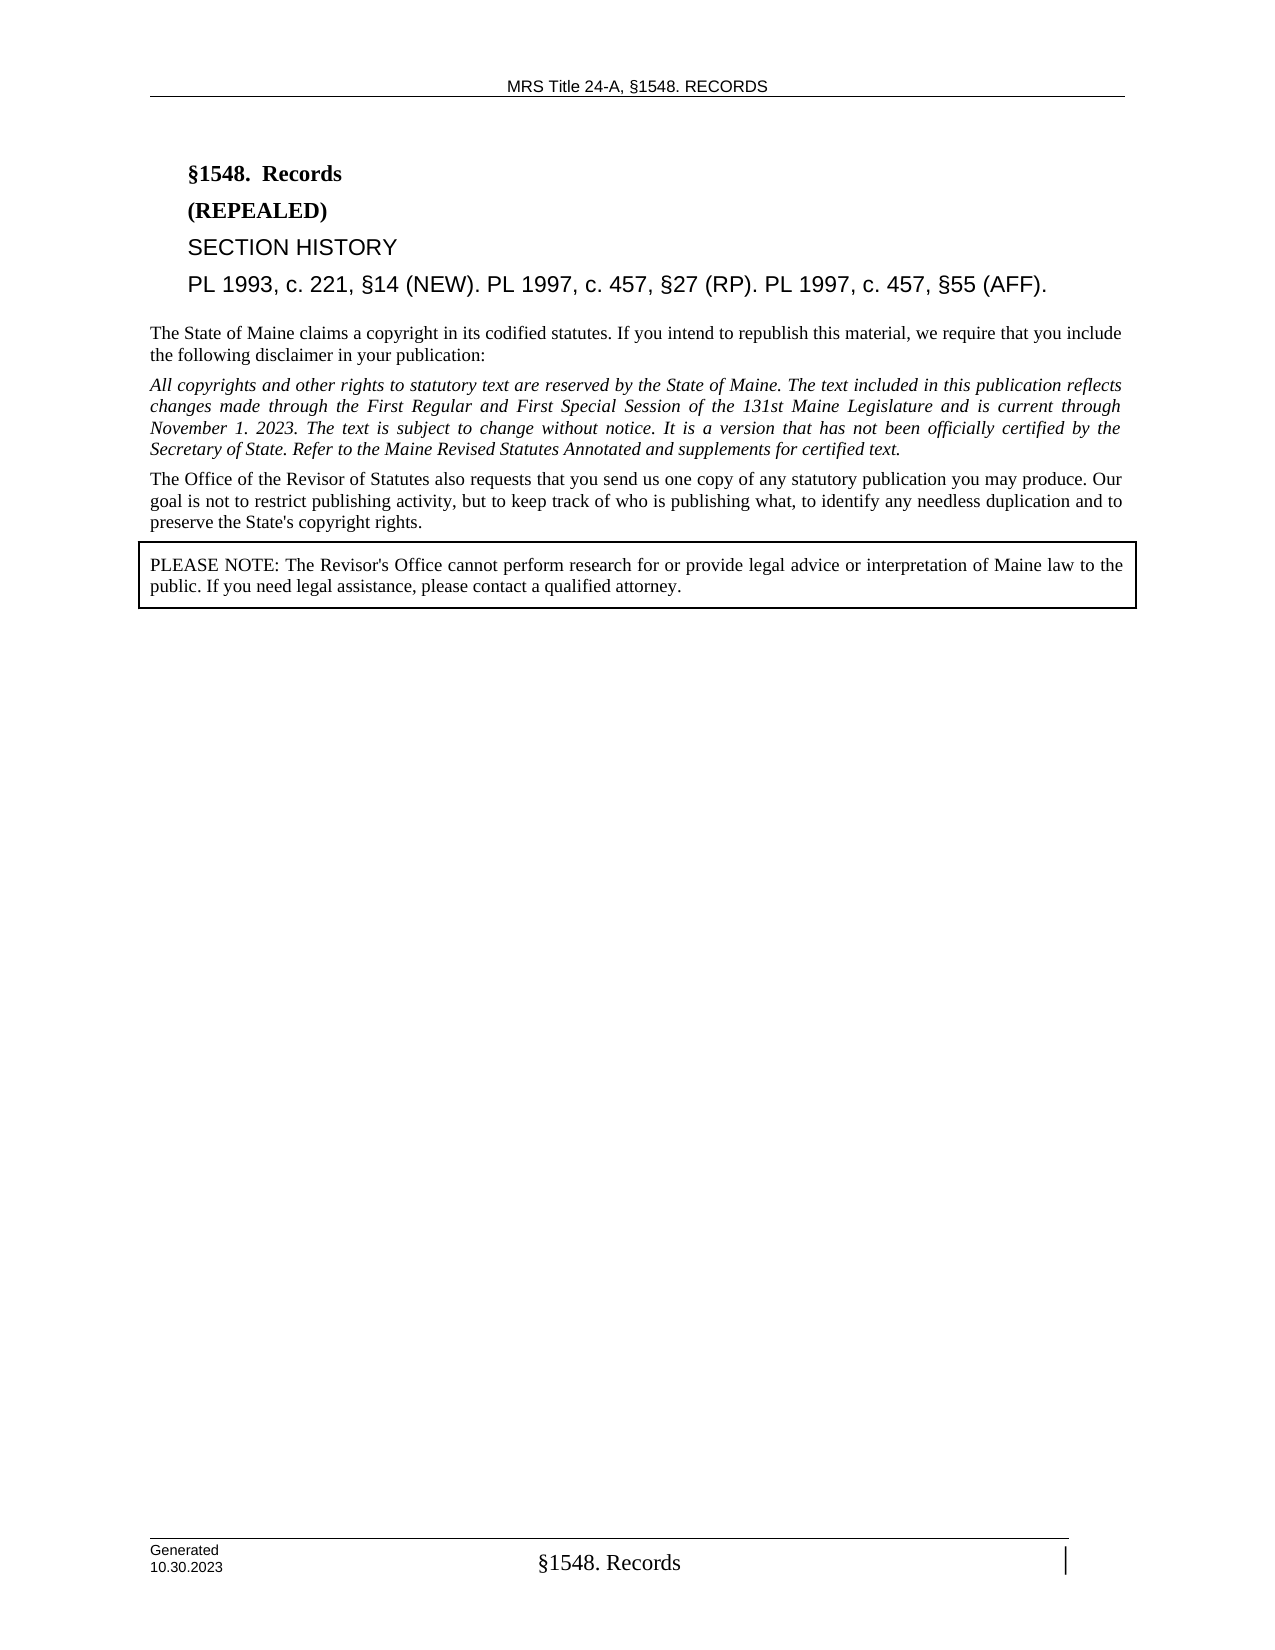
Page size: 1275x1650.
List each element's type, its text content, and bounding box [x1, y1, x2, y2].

text The Office of the Revisor of Statutes also requests that you send us one copy of any statutory publication you may produce. Our goal is not to restrict publishing activity, but to keep track of who is publishing what, to identify any needless duplication and to preserve the State's copyright rights. [150, 468, 1125, 533]
text PLEASE NOTE: The Revisor's Office cannot perform research for or provide legal advice or interpretation of Maine law to the public. If you need legal assistance, please contact a qualified attorney. [140, 543, 1135, 607]
text PL 1993, c. 221, §14 (NEW). PL 1997, c. 457, §27 (RP). PL 1997, c. 457, §55 (AFF). [187, 271, 1125, 297]
text (REPEALED) [187, 197, 1125, 223]
text SECTION HISTORY [187, 234, 1125, 260]
text All copyrights and other rights to statutory text are reserved by the State of Maine. The text included in this publication reflects changes made through the First Regular and First Special Session of the 131st Maine Legislature and is current through November 1. 2023 . The text is subject to change without notice. It is a version that has not been officially certified by the Secretary of State. Refer to the Maine Revised Statutes Annotated and supplements for certified text. [150, 373, 1125, 460]
text §1548. Records [187, 160, 1125, 187]
text The State of Maine claims a copyright in its codified statutes. If you intend to republish this material, we require that you include the following disclaimer in your publication: [150, 322, 1125, 365]
